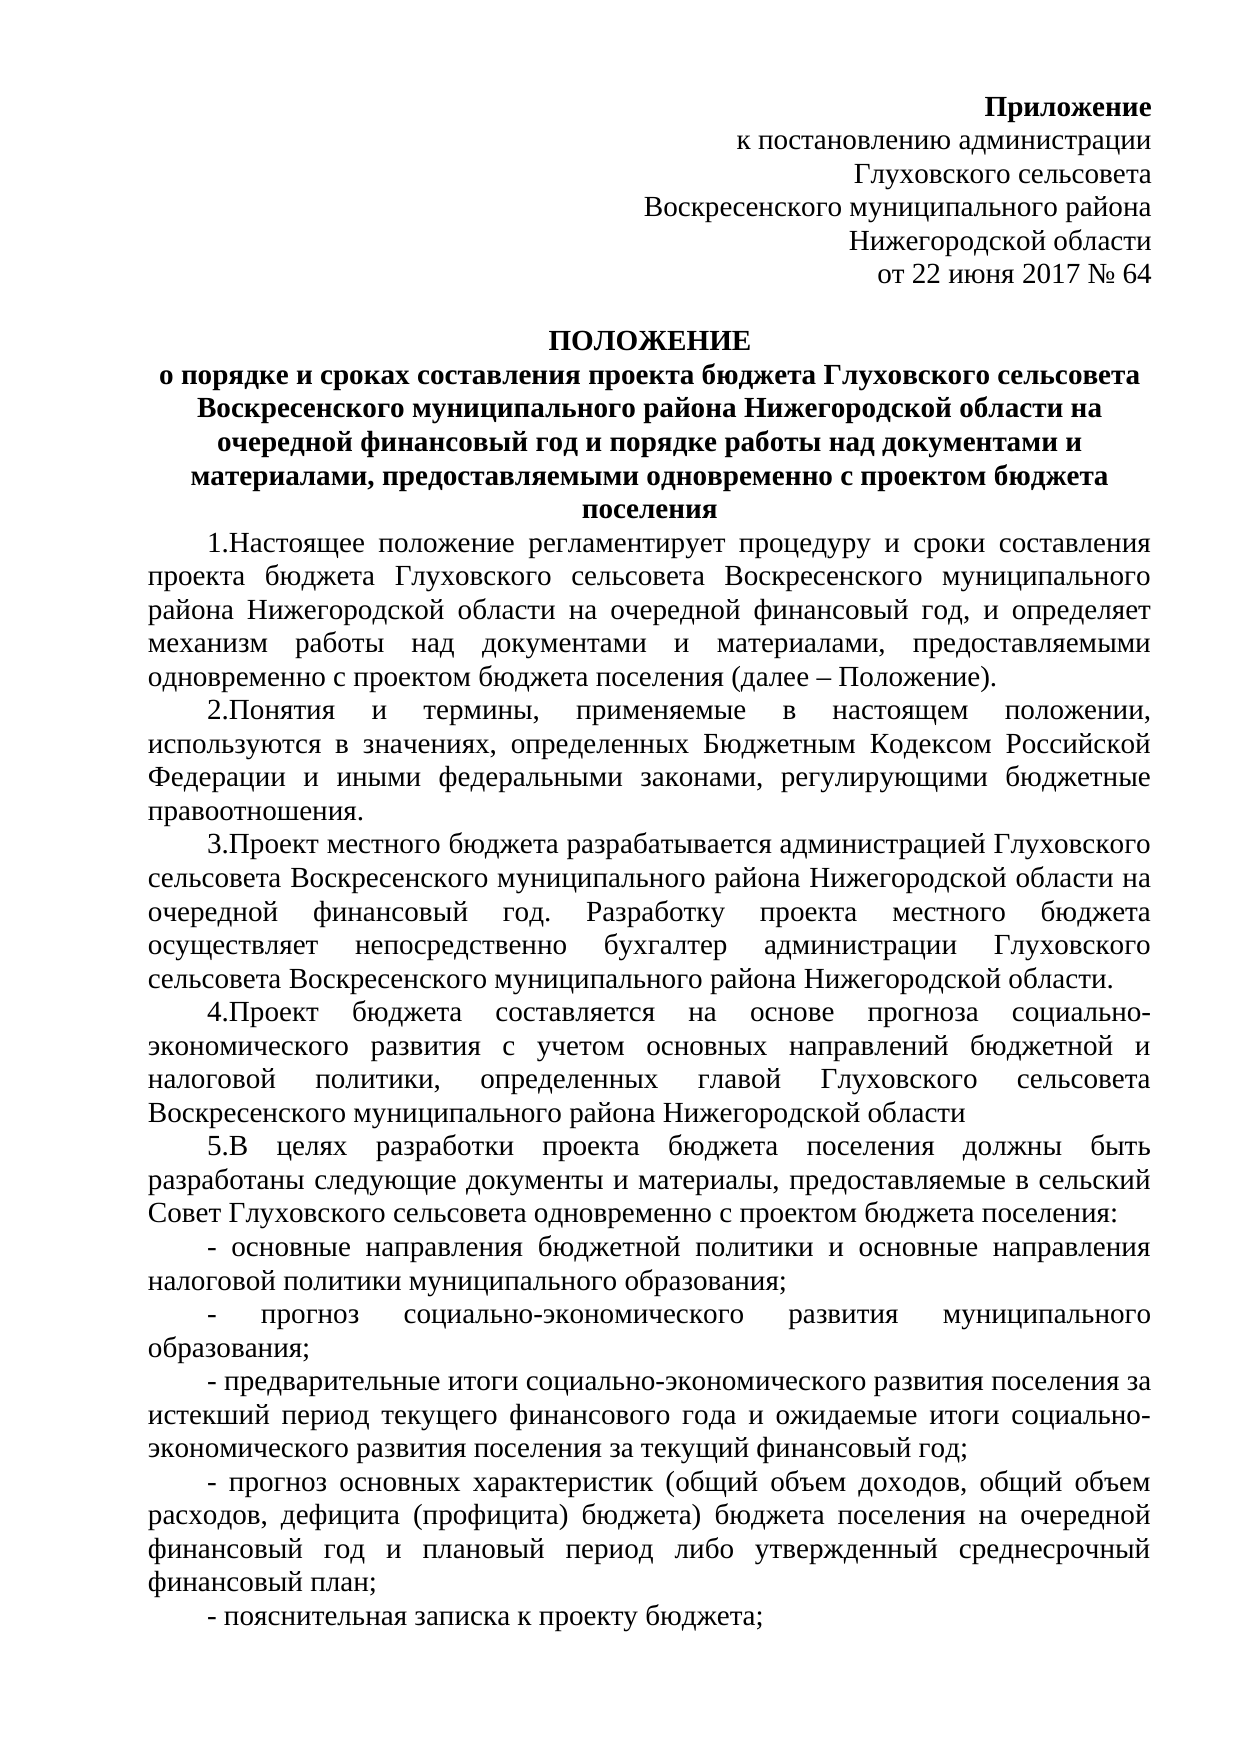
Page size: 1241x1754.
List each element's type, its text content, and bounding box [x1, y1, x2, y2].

text 3.Проект местного бюджета разрабатывается администрацией Глуховского сельсовета Воскресенского муниципального района Нижегородской области на очередной финансовый год. Разработку проекта местного бюджета осуществляет непосредственно бухгалтер администрации Глуховского сельсовета Воскресенского муниципального района Нижегородской области. [148, 827, 1152, 994]
text Нижегородской области от 22 июня 2017 № 64 [148, 223, 1152, 290]
text ПОЛОЖЕНИЕ [148, 323, 1152, 357]
text 5.В целях разработки проекта бюджета поселения должны быть разработаны следующие документы и материалы, предоставляемые в сельский Совет Глуховского сельсовета одновременно с проектом бюджета поселения: [148, 1128, 1152, 1229]
text 4.Проект бюджета составляется на основе прогноза социально-экономического развития с учетом основных направлений бюджетной и налоговой политики, определенных главой Глуховского сельсовета Воскресенского муниципального района Нижегородской области [148, 994, 1152, 1128]
text Глуховского сельсовета [148, 156, 1152, 189]
text - прогноз социально-экономического развития муниципального образования; [148, 1296, 1152, 1363]
text - прогноз основных характеристик (общий объем доходов, общий объем расходов, дефицита (профицита) бюджета) бюджета поселения на очередной финансовый год и плановый период либо утвержденный среднесрочный финансовый план; [148, 1464, 1152, 1598]
text Приложение к постановлению администрации [148, 89, 1152, 156]
text - пояснительная записка к проекту бюджета; [148, 1598, 1152, 1632]
text о порядке и сроках составления проекта бюджета Глуховского сельсовета Воскресенского муниципального района Нижегородской области на очередной финансовый год и порядке работы над документами и материалами, предоставляемыми одновременно с проектом бюджета поселения [148, 357, 1152, 525]
text Воскресенского муниципального района [148, 189, 1152, 223]
text - предварительные итоги социально-экономического развития поселения за истекший период текущего финансового года и ожидаемые итоги социально-экономического развития поселения за текущий финансовый год; [148, 1363, 1152, 1464]
text 2.Понятия и термины, применяемые в настоящем положении, используются в значениях, определенных Бюджетным Кодексом Российской Федерации и иными федеральными законами, регулирующими бюджетные правоотношения. [148, 692, 1152, 827]
text 1.Настоящее положение регламентирует процедуру и сроки составления проекта бюджета Глуховского сельсовета Воскресенского муниципального района Нижегородской области на очередной финансовый год, и определяет механизм работы над документами и материалами, предоставляемыми одновременно с проектом бюджета поселения (далее – Положение). [148, 525, 1152, 692]
text - основные направления бюджетной политики и основные направления налоговой политики муниципального образования; [148, 1229, 1152, 1296]
